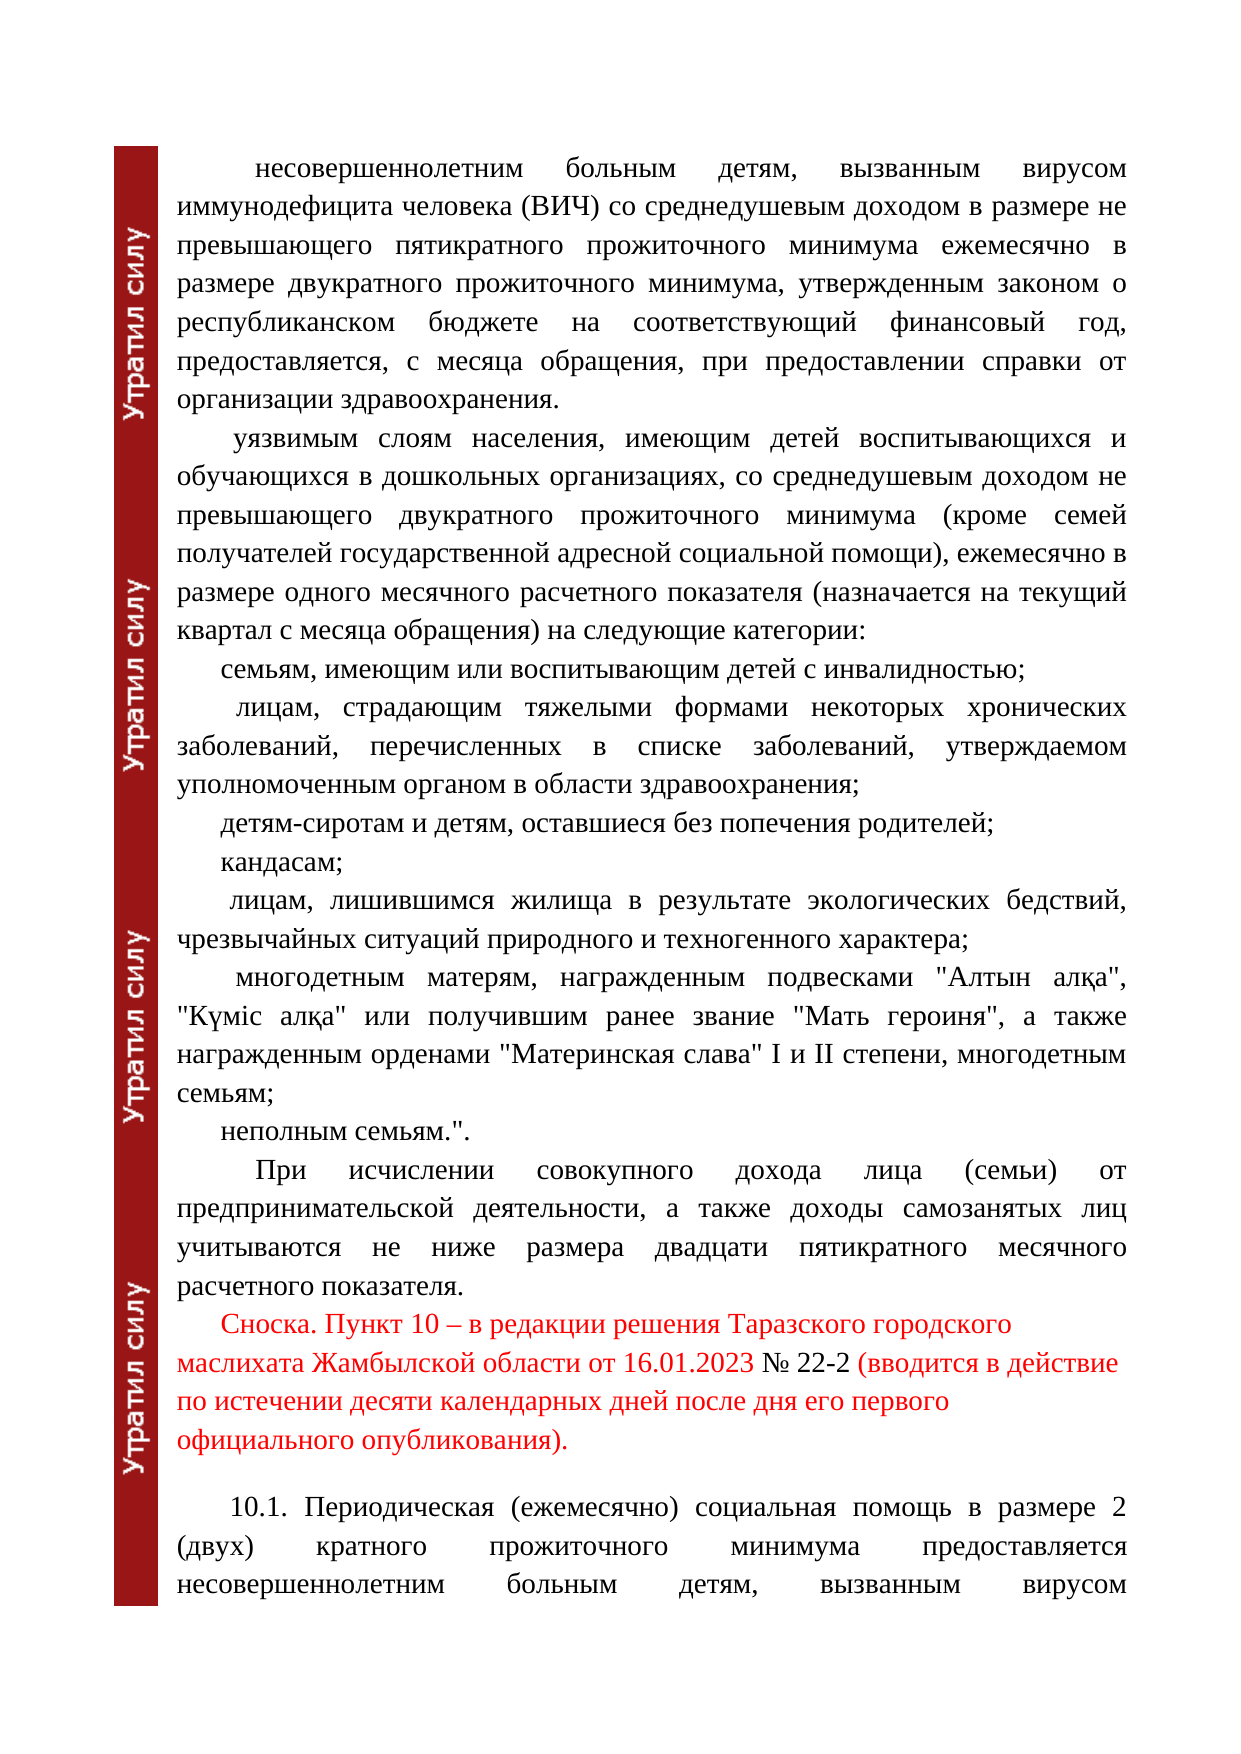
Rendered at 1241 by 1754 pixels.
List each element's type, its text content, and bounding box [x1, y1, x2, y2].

picture [114, 839, 158, 844]
picture [114, 146, 158, 150]
text многодетным матерям, награжденным подвесками "Алтын алқа", "Күміс алқа" или получившим ранее звание "Мать героиня", а также награжденным орденами "Материнская слава" I и II степени, многодетным семьям; [112, 959, 1128, 1108]
text детям-сиротам и детям, оставшиеся без попечения родителей; [112, 805, 1128, 839]
picture [114, 646, 158, 651]
text кандасам; [112, 844, 1128, 877]
picture [114, 1301, 158, 1306]
text лицам, страдающим тяжелыми формами некоторых хронических заболеваний, перечисленных в списке заболеваний, утверждаемом уполномоченным органом в области здравоохранения; [112, 689, 1128, 800]
text лицам, лишившимся жилища в результате экологических бедствий, чрезвычайных ситуаций природного и техногенного характера; [112, 882, 1128, 954]
picture [114, 1600, 158, 1606]
picture [114, 1108, 158, 1113]
text уязвимым слоям населения, имеющим детей воспитывающихся и обучающихся в дошкольных организациях, со среднедушевым доходом не превышающего двукратного прожиточного минимума (кроме семей получателей государственной адресной социальной помощи), ежемесячно в размере одного месячного расчетного показателя (назначается на текущий квартал с месяца обращения) на следующие категории: [112, 420, 1128, 646]
picture [114, 877, 158, 882]
picture [114, 684, 158, 689]
picture [114, 415, 158, 420]
text семьям, имеющим или воспитывающим детей с инвалидностью; [112, 651, 1128, 684]
text несовершеннолетним больным детям, вызванным вирусом иммунодефицита человека (ВИЧ) со среднедушевым доходом в размере не превышающего пятикратного прожиточного минимума ежемесячно в размере двукратного прожиточного минимума, утвержденным законом о республиканском бюджете на соответствующий финансовый год, предоставляется, с месяца обращения, при предоставлении справки от организации здравоохранения. [112, 150, 1128, 415]
text При исчислении совокупного дохода лица (семьи) от предпринимательской деятельности, а также доходы самозанятых лиц учитываются не ниже размера двадцати пятикратного месячного расчетного показателя. [112, 1152, 1128, 1301]
text неполным семьям.". [112, 1113, 1128, 1147]
picture [114, 1147, 158, 1152]
picture [114, 954, 158, 959]
picture [114, 800, 158, 805]
text Сноска. Пункт 10 – в редакции решения Таразского городского маслихата Жамбылской области от 16.01.2023 № 22-2 (вводится в действие по истечении десяти календарных дней после дня его первого официального опубликования). [112, 1306, 1128, 1486]
